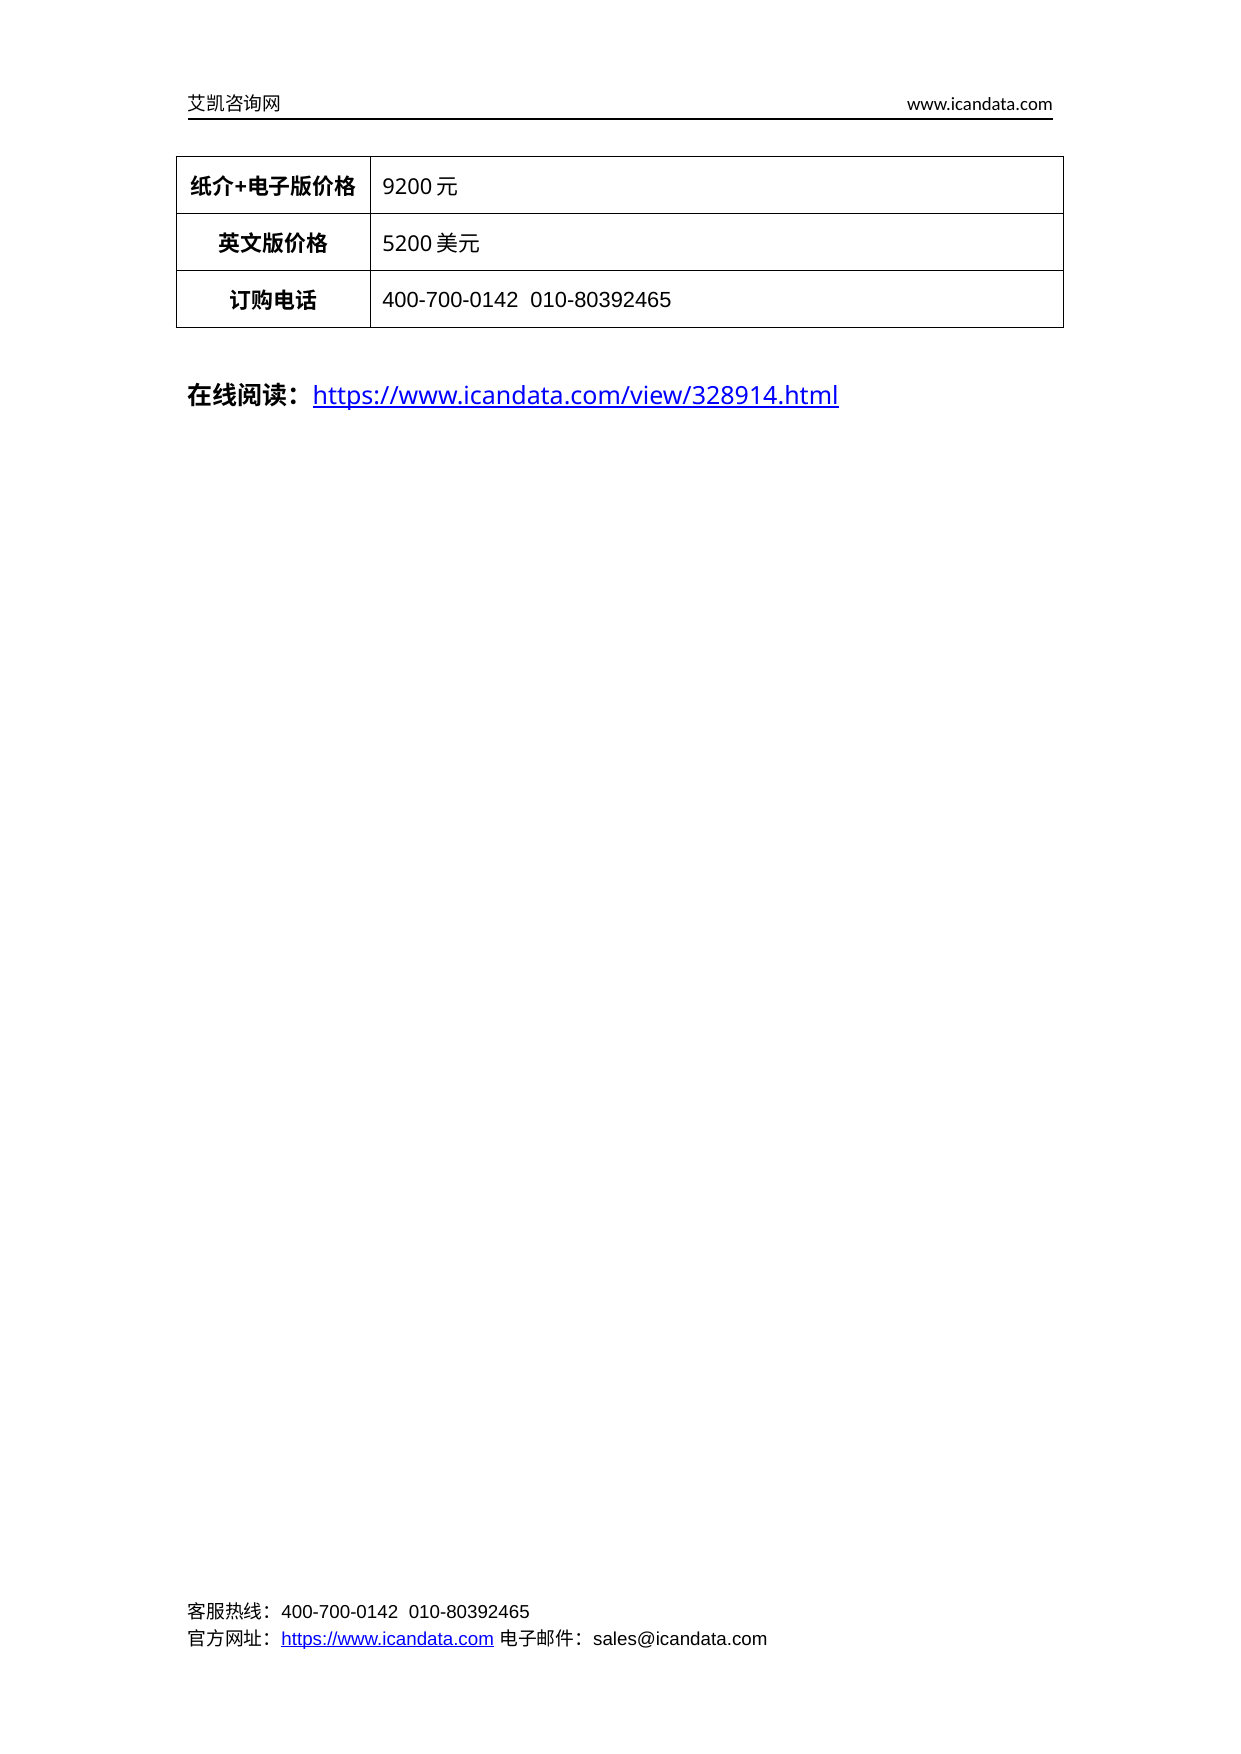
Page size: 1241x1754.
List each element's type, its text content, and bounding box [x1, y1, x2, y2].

table_cell 400-700-0142 010-80392465 [371, 271, 1063, 327]
text 在线阅读：https://www.icandata.com/view/328914.html [187, 361, 1053, 426]
table_cell 纸介+电子版价格 [177, 157, 370, 213]
table_cell 订购电话 [177, 271, 370, 327]
table_cell 5200美元 [371, 214, 1063, 270]
table_cell 9200元 [371, 157, 1063, 213]
table_cell 英文版价格 [177, 214, 370, 270]
